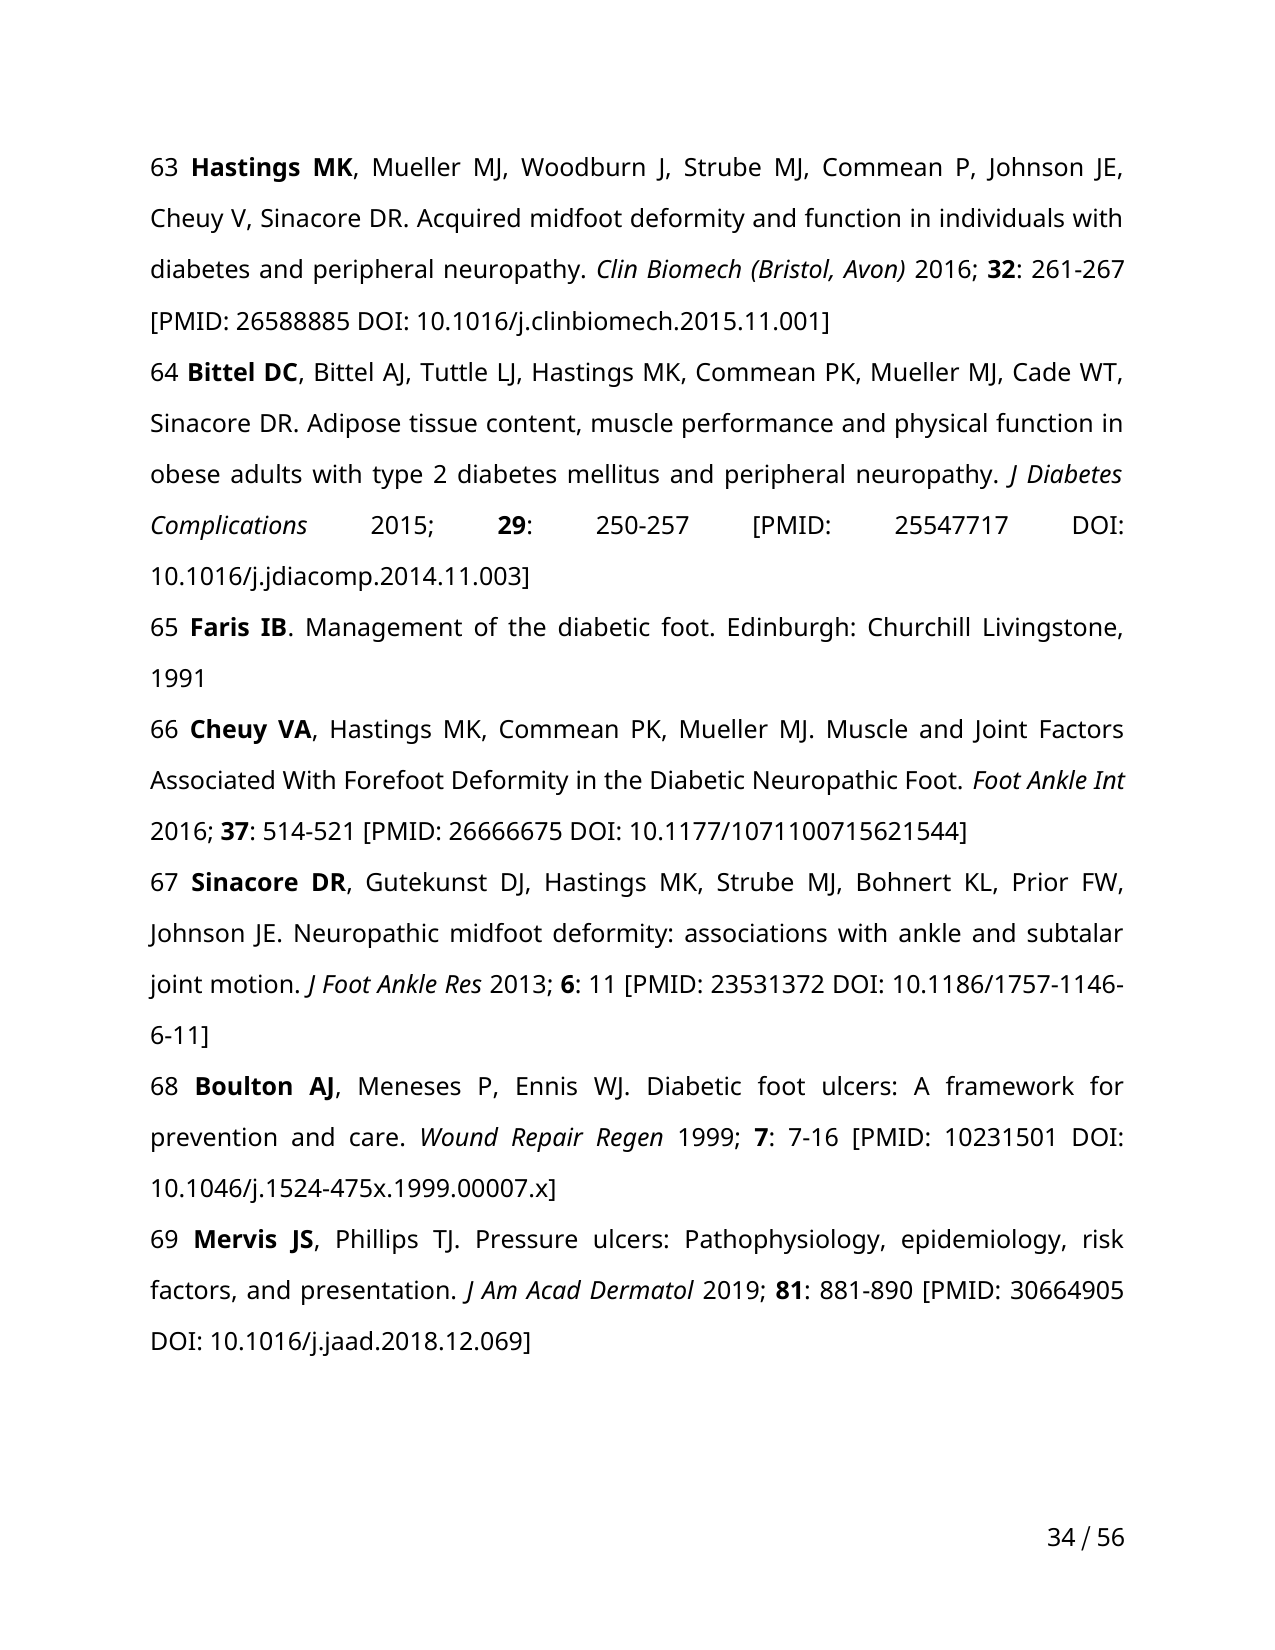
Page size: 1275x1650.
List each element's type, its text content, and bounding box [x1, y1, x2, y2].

text 66 Cheuy VA, Hastings MK, Commean PK, Mueller MJ. Muscle and Joint Factors Associated With Forefoot Deformity in the Diabetic Neuropathic Foot. Foot Ankle Int 2016; 37: 514-521 [PMID: 26666675 DOI: 10.1177/1071100715621544] [150, 711, 1125, 848]
text 63 Hastings MK, Mueller MJ, Woodburn J, Strube MJ, Commean P, Johnson JE, Cheuy V, Sinacore DR. Acquired midfoot deformity and function in individuals with diabetes and peripheral neuropathy. Clin Biomech (Bristol, Avon) 2016; 32: 261-267 [PMID: 26588885 DOI: 10.1016/j.clinbiomech.2015.11.001] [150, 150, 1125, 337]
text 69 Mervis JS, Phillips TJ. Pressure ulcers: Pathophysiology, epidemiology, risk factors, and presentation. J Am Acad Dermatol 2019; 81: 881-890 [PMID: 30664905 DOI: 10.1016/j.jaad.2018.12.069] [150, 1222, 1125, 1358]
text 67 Sinacore DR, Gutekunst DJ, Hastings MK, Strube MJ, Bohnert KL, Prior FW, Johnson JE. Neuropathic midfoot deformity: associations with ankle and subtalar joint motion. J Foot Ankle Res 2013; 6: 11 [PMID: 23531372 DOI: 10.1186/1757-1146-6-11] [150, 864, 1125, 1052]
text 68 Boulton AJ, Meneses P, Ennis WJ. Diabetic foot ulcers: A framework for prevention and care. Wound Repair Regen 1999; 7: 7-16 [PMID: 10231501 DOI: 10.1046/j.1524-475x.1999.00007.x] [150, 1069, 1125, 1205]
text 65 Faris IB. Management of the diabetic foot. Edinburgh: Churchill Livingstone, 1991 [150, 609, 1125, 694]
text 64 Bittel DC, Bittel AJ, Tuttle LJ, Hastings MK, Commean PK, Mueller MJ, Cade WT, Sinacore DR. Adipose tissue content, muscle performance and physical function in obese adults with type 2 diabetes mellitus and peripheral neuropathy. J Diabetes Complications 2015; 29: 250-257 [PMID: 25547717 DOI: 10.1016/j.jdiacomp.2014.11.003] [150, 354, 1125, 592]
